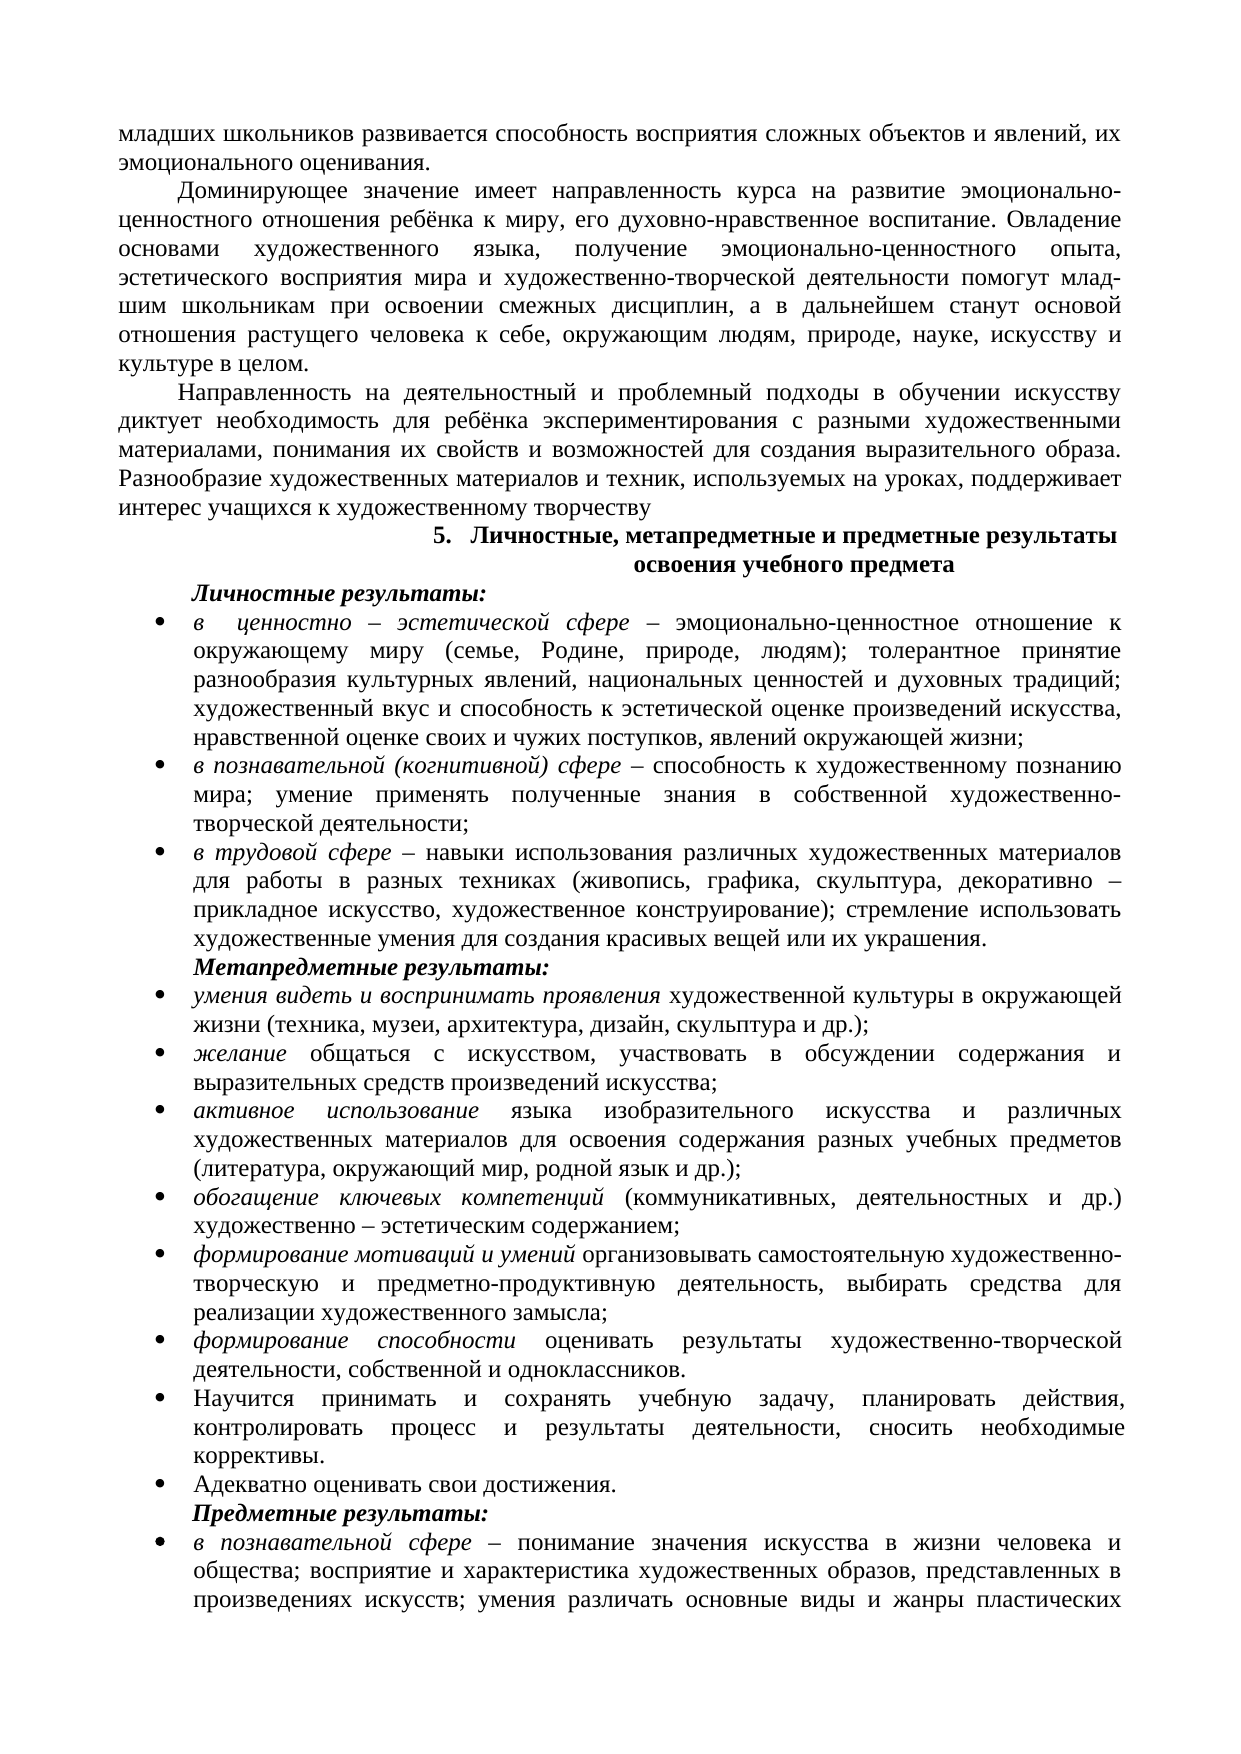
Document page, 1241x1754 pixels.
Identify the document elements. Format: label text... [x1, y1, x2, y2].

text Предметные результаты: [118, 1498, 1122, 1527]
text Направленность на деятельностный и проблемный подходы в обучении искусству диктует необходимость для ребёнка экспериментирования с разными художественными материалами, понимания их свойств и возможностей для создания выразительного образа. Разнообразие художественных материалов и техник, используемых на уроках, поддерживает интерес учащихся к художественному творчеству [118, 377, 1122, 521]
list формирование мотиваций и умений организовывать самостоятельную художественно-творческую и предметно-продуктивную деятельность, выбирать средства для реализации художественного замысла; [156, 1239, 1122, 1326]
list формирование способности оценивать результаты художественно-творческой деятельности, собственной и одноклассников. [156, 1326, 1122, 1383]
list в трудовой сфере – навыки использования различных художественных материалов для работы в разных техниках (живопись, графика, скульптура, декоративно – прикладное искусство, художественное конструирование); стремление использовать художественные умения для создания красивых вещей или их украшения. [156, 837, 1122, 952]
text Доминирующее значение имеет направленность курса на развитие эмоционально-ценностного отношения ребёнка к миру, его духовно-нравственное воспитание. Овладение основами художественного языка, получение эмоционально-ценностного опыта, эстетического восприятия мира и художественно-творческой деятельности помогут млад- шим школьникам при освоении смежных дисциплин, а в дальнейшем станут основой отношения растущего человека к себе, окружающим людям, природе, науке, искусству и культуре в целом. [118, 176, 1122, 377]
list Адекватно оценивать свои достижения. [156, 1469, 1126, 1498]
list умения видеть и воспринимать проявления художественной культуры в окружающей жизни (техника, музеи, архитектура, дизайн, скульптура и др.); [156, 981, 1122, 1038]
list в познавательной (когнитивной) сфере – способность к художественному познанию мира; умение применять полученные знания в собственной художественно-творческой деятельности; [156, 751, 1122, 837]
text Метапредметные результаты: [193, 952, 1122, 981]
list в ценностно – эстетической сфере – эмоционально-ценностное отношение к окружающему миру (семье, Родине, природе, людям); толерантное принятие разнообразия культурных явлений, национальных ценностей и духовных традиций; художественный вкус и способность к эстетической оценке произведений искусства, нравственной оценке своих и чужих поступков, явлений окружающей жизни; [156, 607, 1122, 751]
list Научится принимать и сохранять учебную задачу, планировать действия, контролировать процесс и результаты деятельности, сносить необходимые коррективы. [156, 1383, 1126, 1469]
list желание общаться с искусством, участвовать в обсуждении содержания и выразительных средств произведений искусства; [156, 1038, 1122, 1096]
list Личностные, метапредметные и предметные результаты освоения учебного предмета [428, 521, 1122, 578]
list активное использование языка изобразительного искусства и различных художественных материалов для освоения содержания разных учебных предметов (литература, окружающий мир, родной язык и др.); [156, 1096, 1122, 1182]
text Личностные результаты: [156, 578, 1122, 607]
list обогащение ключевых компетенций (коммуникативных, деятельностных и др.) художественно – эстетическим содержанием; [156, 1182, 1122, 1239]
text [118, 118, 1122, 176]
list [156, 1527, 1122, 1613]
